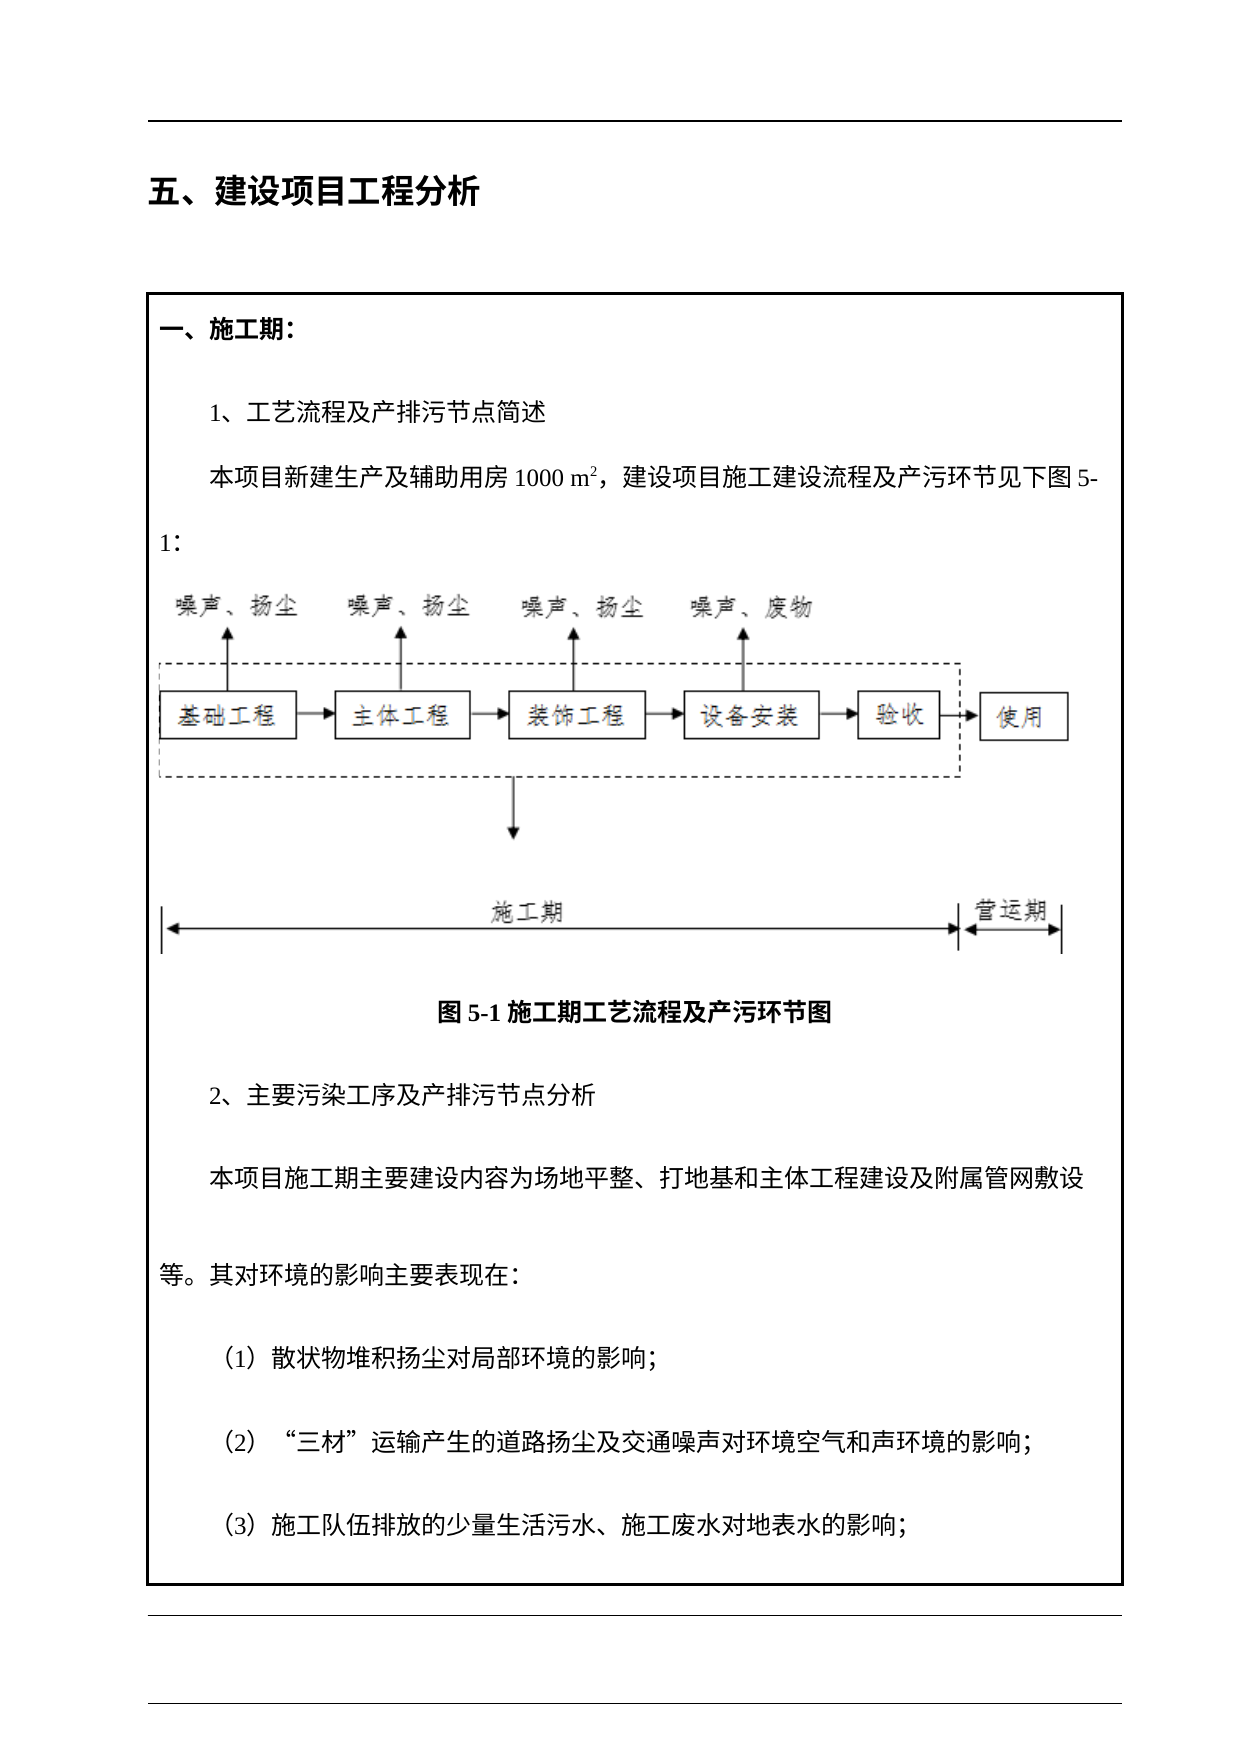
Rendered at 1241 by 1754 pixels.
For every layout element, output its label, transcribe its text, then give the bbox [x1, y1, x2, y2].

title 五、建设项目工程分析 [148, 156, 1122, 221]
picture [158, 582, 1094, 954]
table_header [149, 295, 1121, 1583]
